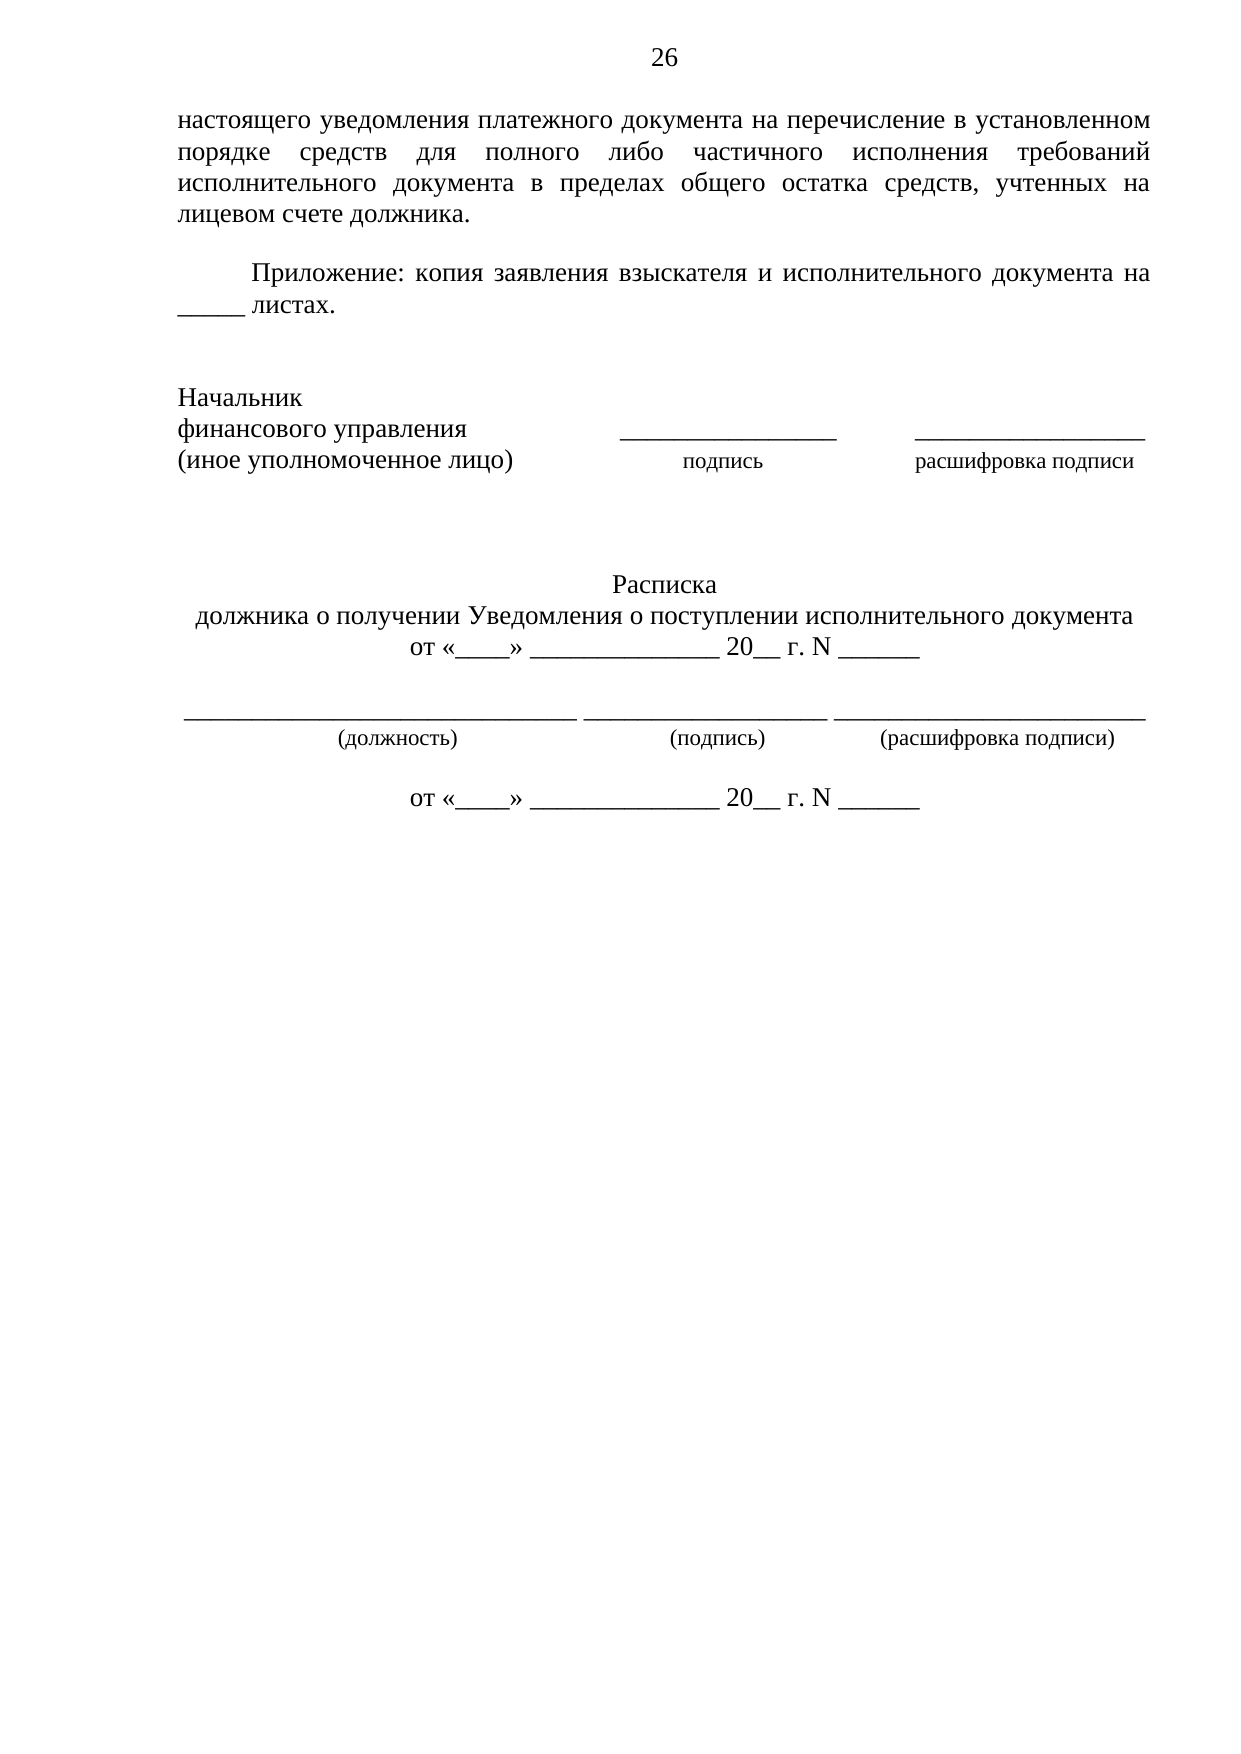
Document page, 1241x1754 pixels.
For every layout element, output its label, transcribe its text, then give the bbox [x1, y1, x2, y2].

text (должность) (подпись) (расшифровка подписи) [177, 724, 1152, 750]
text (иное уполномоченное лицо) подпись расшифровка подписи [177, 443, 1152, 474]
text Приложение: копия заявления взыскателя и исполнительного документа на _____ листах. [177, 257, 1152, 319]
text финансового управления ________________ _________________ [177, 412, 1152, 443]
text от «____» ______________ 20__ г. N ______ [177, 630, 1152, 661]
text Расписка [177, 568, 1152, 599]
text от «____» ______________ 20__ г. N ______ [177, 781, 1152, 812]
text Начальник [177, 381, 1152, 412]
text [177, 104, 1152, 228]
text должника о получении Уведомления о поступлении исполнительного документа [177, 599, 1152, 630]
text _____________________________ __________________ _______________________ [177, 693, 1152, 724]
